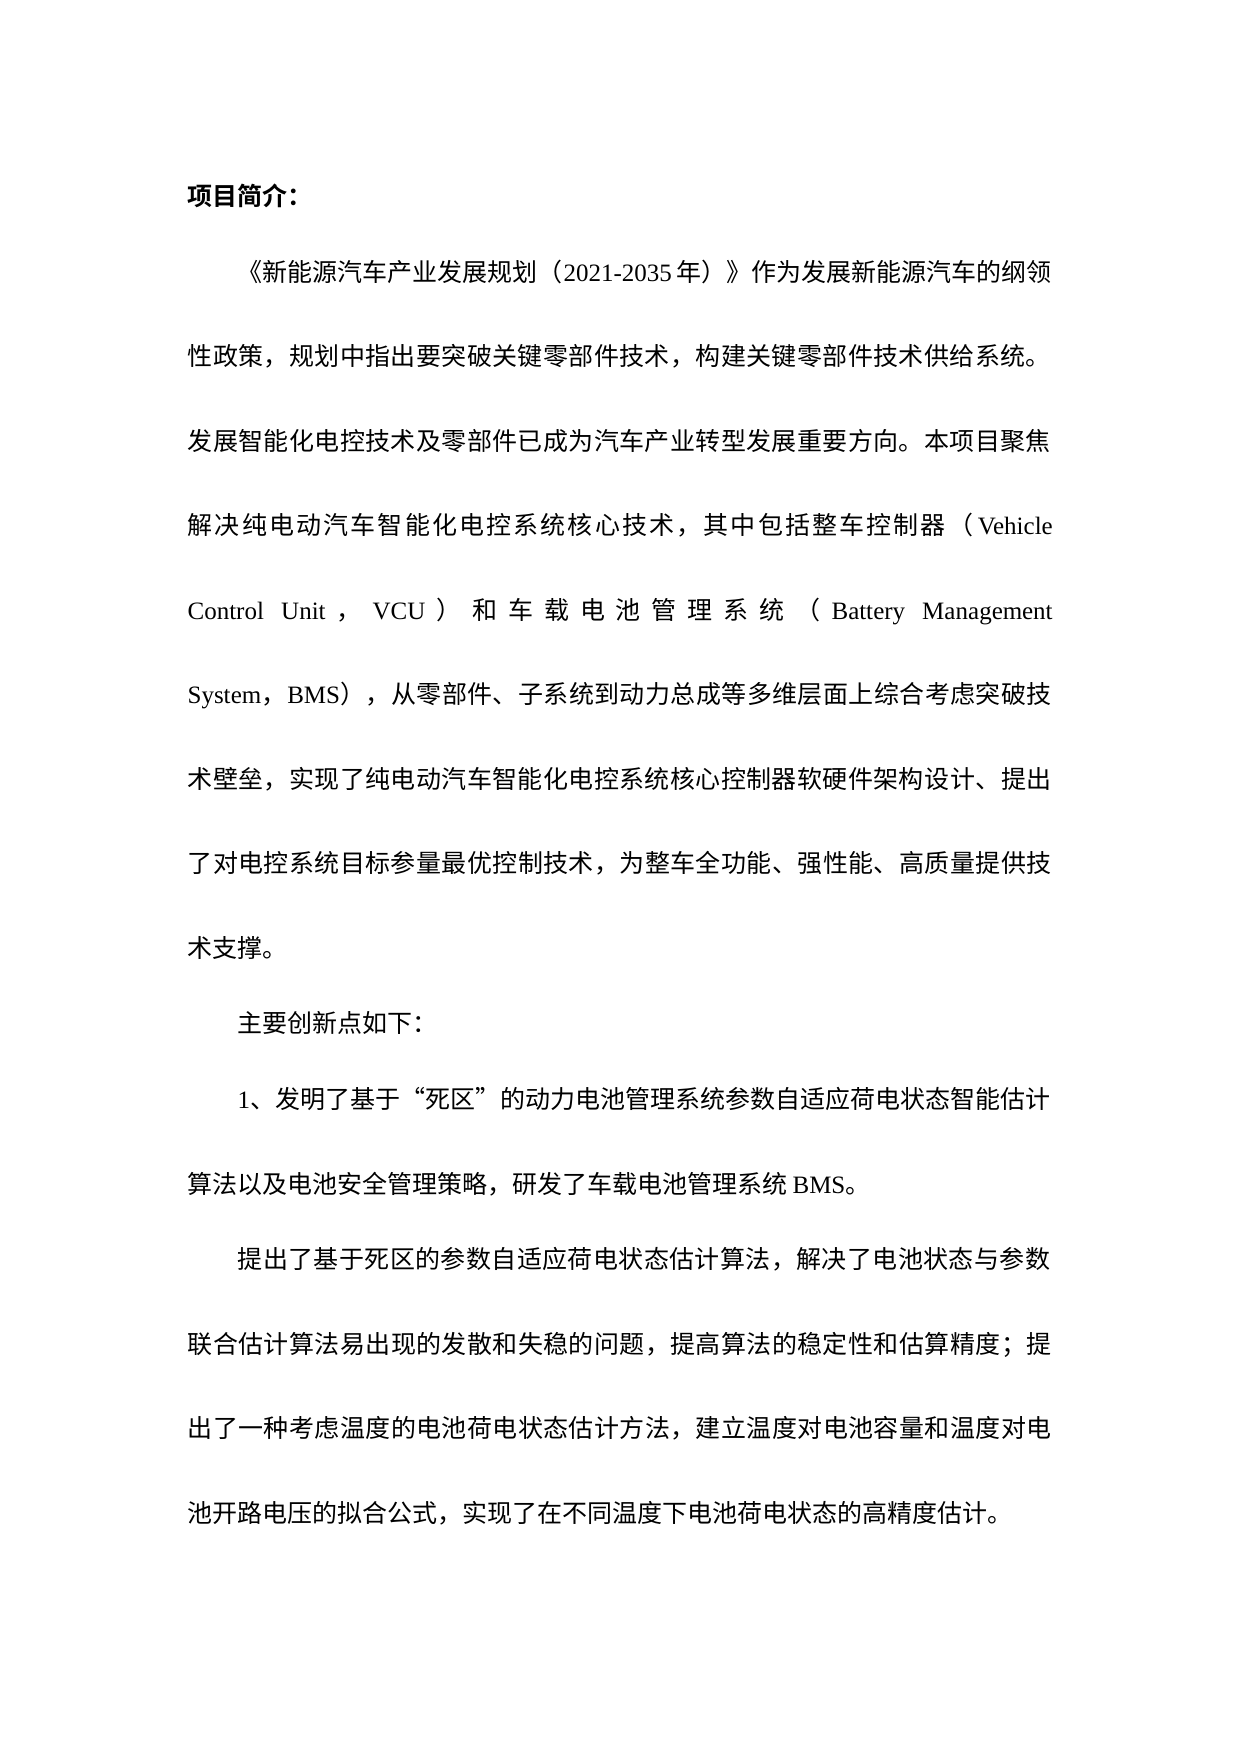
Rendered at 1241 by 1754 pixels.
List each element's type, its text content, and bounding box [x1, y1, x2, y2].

text 1、发明了基于“死区”的动力电池管理系统参数自适应荷电状态智能估计算法以及电池安全管理策略，研发了车载电池管理系统BMS。 [187, 1065, 1053, 1215]
text 提出了基于死区的参数自适应荷电状态估计算法，解决了电池状态与参数联合估计算法易出现的发散和失稳的问题，提高算法的稳定性和估算精度；提出了一种考虑温度的电池荷电状态估计方法，建立温度对电池容量和温度对电池开路电压的拟合公式，实现了在不同温度下电池荷电状态的高精度估计。 [187, 1226, 1053, 1544]
text 主要创新点如下： [187, 989, 1053, 1054]
text 项目简介： [187, 162, 1053, 227]
text 《新能源汽车产业发展规划（2021-2035年）》作为发展新能源汽车的纲领性政策，规划中指出要突破关键零部件技术，构建关键零部件技术供给系统。发展智能化电控技术及零部件已成为汽车产业转型发展重要方向。本项目聚焦解决纯电动汽车智能化电控系统核心技术，其中包括整车控制器（Vehicle Control Unit，VCU）和车载电池管理系统（Battery Management System，BMS），从零部件、子系统到动力总成等多维层面上综合考虑突破技术壁垒，实现了纯电动汽车智能化电控系统核心控制器软硬件架构设计、提出了对电控系统目标参量最优控制技术，为整车全功能、强性能、高质量提供技术支撑。 [187, 238, 1053, 979]
